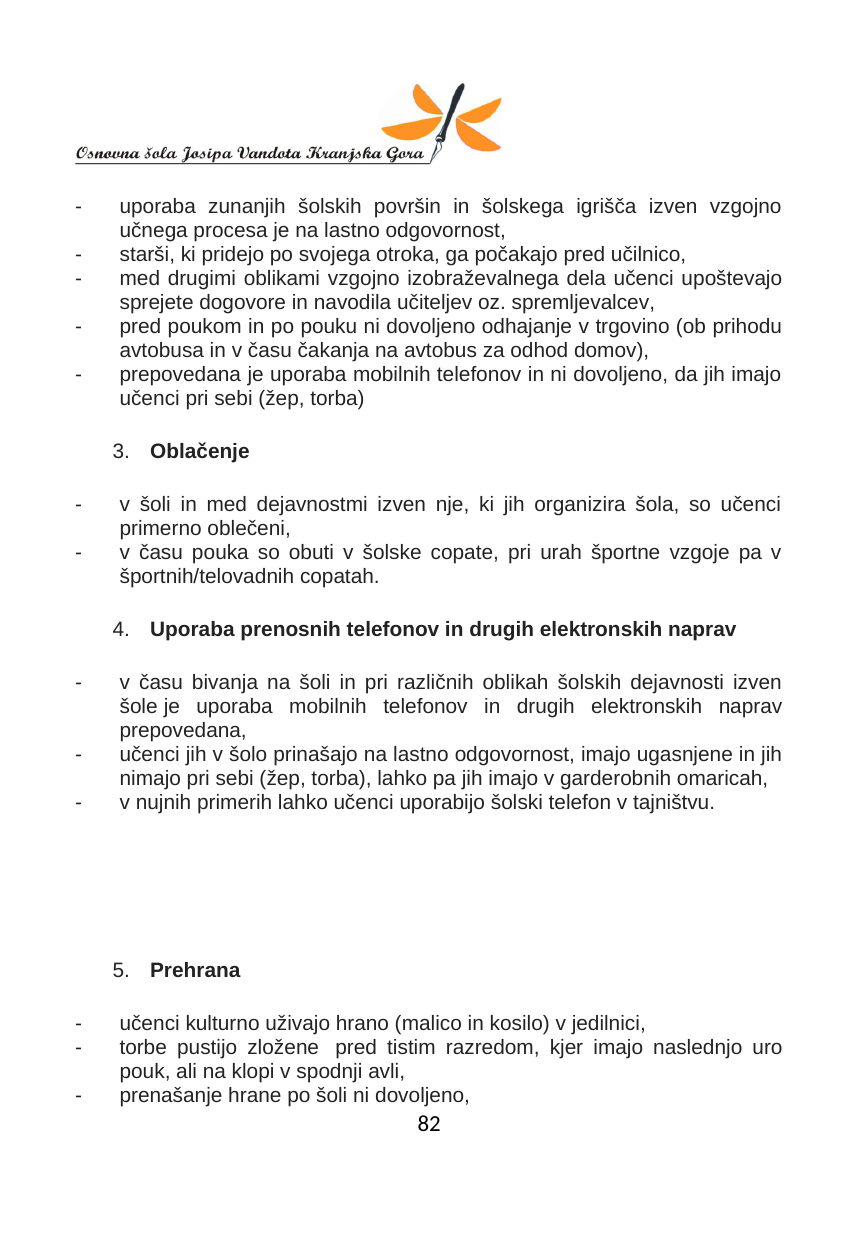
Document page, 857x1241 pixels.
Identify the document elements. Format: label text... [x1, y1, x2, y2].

text - učenci jih v šolo prinašajo na lastno odgovornost, imajo ugasnjene in jih nimajo pri sebi (žep, torba), lahko pa jih imajo v garderobnih omaricah, [75, 742, 783, 790]
text - prenašanje hrane po šoli ni dovoljeno, [75, 1082, 783, 1106]
text - med drugimi oblikami vzgojno izobraževalnega dela učenci upoštevajo sprejete dogovore in navodila učiteljev oz. spremljevalcev, [75, 266, 783, 314]
text - v času bivanja na šoli in pri različnih oblikah šolskih dejavnosti izven šole je uporaba mobilnih telefonov in drugih elektronskih naprav prepovedana, [75, 670, 783, 742]
list Uporaba prenosnih telefonov in drugih elektronskih naprav [112, 617, 783, 641]
list Prehrana [112, 957, 783, 981]
picture [75, 75, 519, 166]
text - uporaba zunanjih šolskih površin in šolskega igrišča izven vzgojno učnega procesa je na lastno odgovornost, [75, 194, 783, 242]
list Oblačenje [112, 439, 783, 463]
text - v šoli in med dejavnostmi izven nje, ki jih organizira šola, so učenci primerno oblečeni, [75, 492, 783, 540]
text - v nujnih primerih lahko učenci uporabijo šolski telefon v tajništvu. [75, 790, 783, 814]
text - v času pouka so obuti v šolske copate, pri urah športne vzgoje pa v športnih/telovadnih copatah. [75, 540, 783, 588]
text - pred poukom in po pouku ni dovoljeno odhajanje v trgovino (ob prihodu avtobusa in v času čakanja na avtobus za odhod domov), [75, 314, 783, 362]
text - učenci kulturno uživajo hrano (malico in kosilo) v jedilnici, [75, 1011, 783, 1034]
text - starši, ki pridejo po svojega otroka, ga počakajo pred učilnico, [75, 242, 783, 266]
text - prepovedana je uporaba mobilnih telefonov in ni dovoljeno, da jih imajo učenci pri sebi (žep, torba) [75, 362, 783, 409]
text - torbe pustijo zložene pred tistim razredom, kjer imajo naslednjo uro pouk, ali na klopi v spodnji avli, [75, 1034, 783, 1082]
